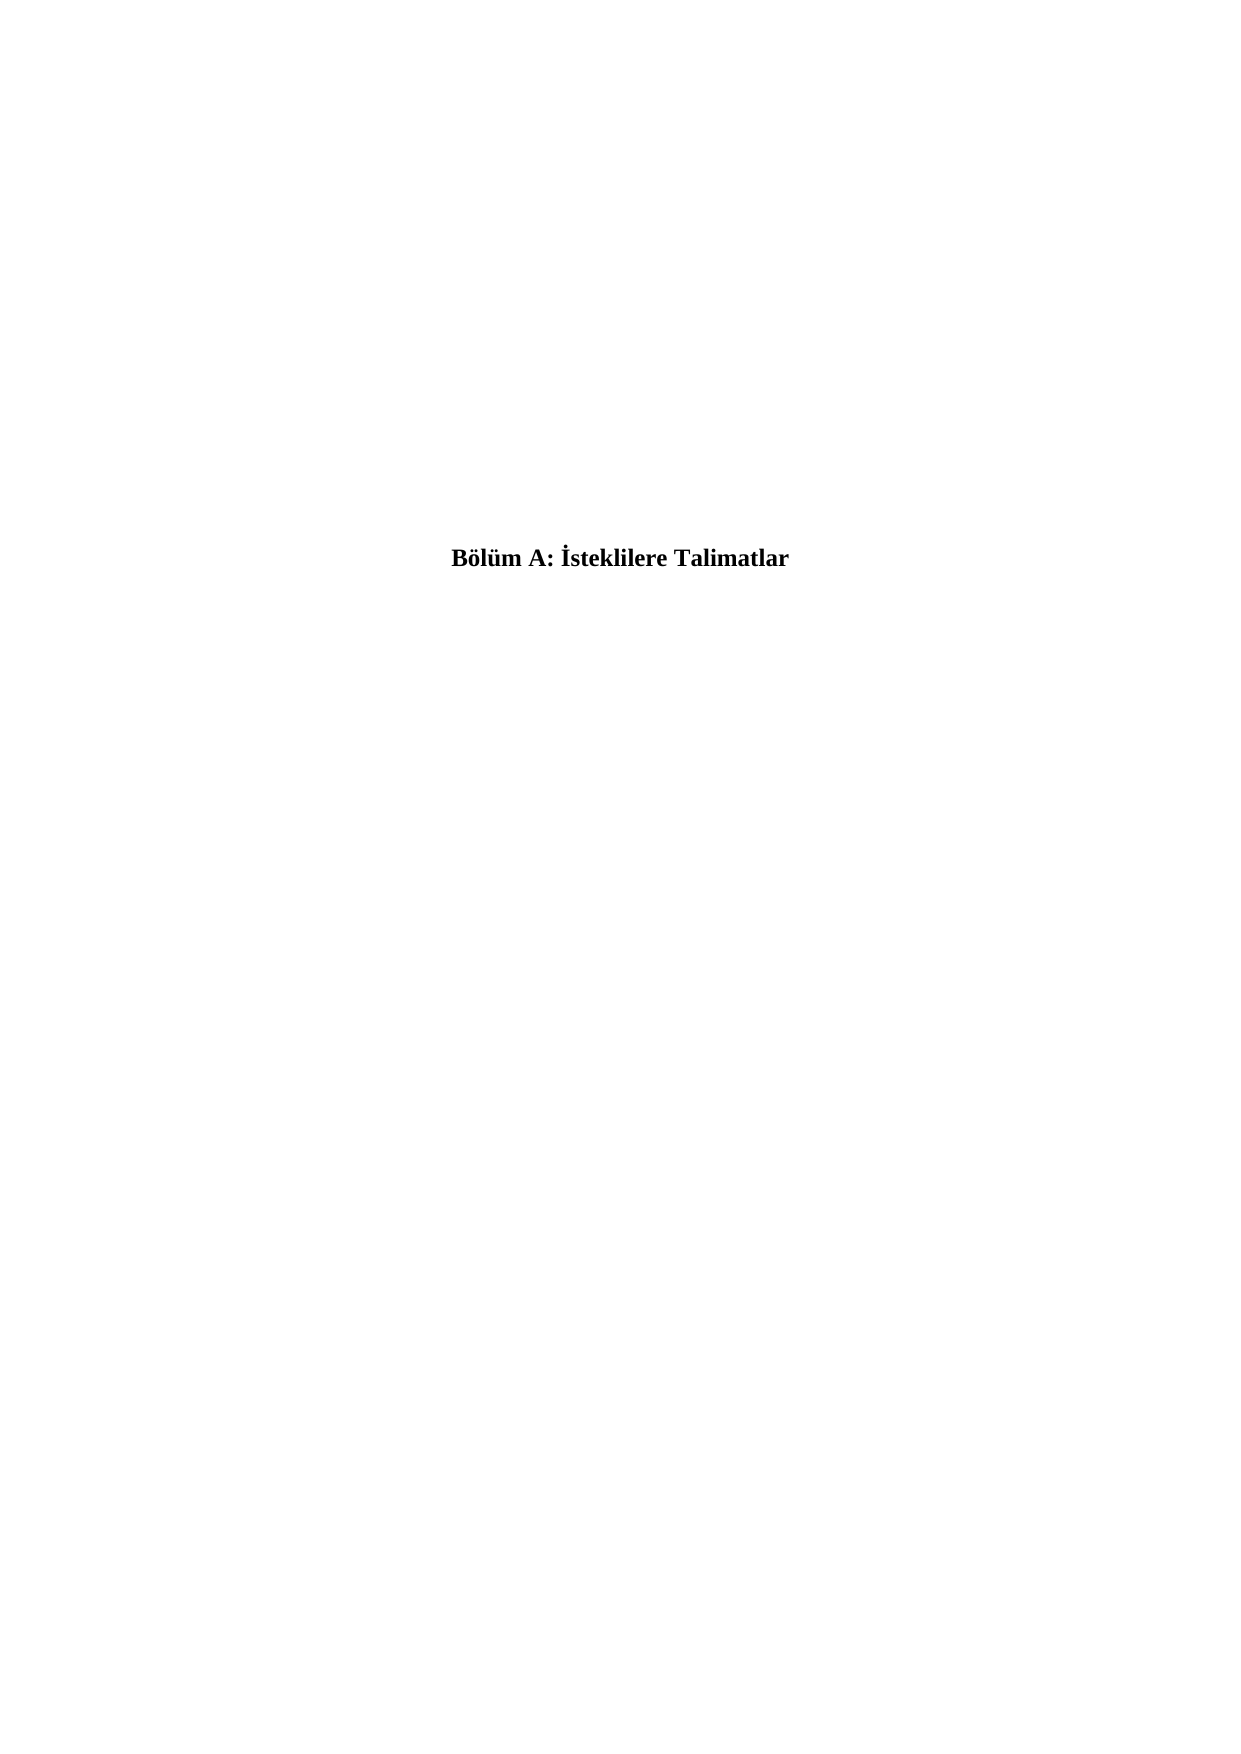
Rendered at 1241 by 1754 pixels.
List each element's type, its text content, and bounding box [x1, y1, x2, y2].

subtitle Bölüm A: İsteklilere Talimatlar [148, 543, 1093, 572]
